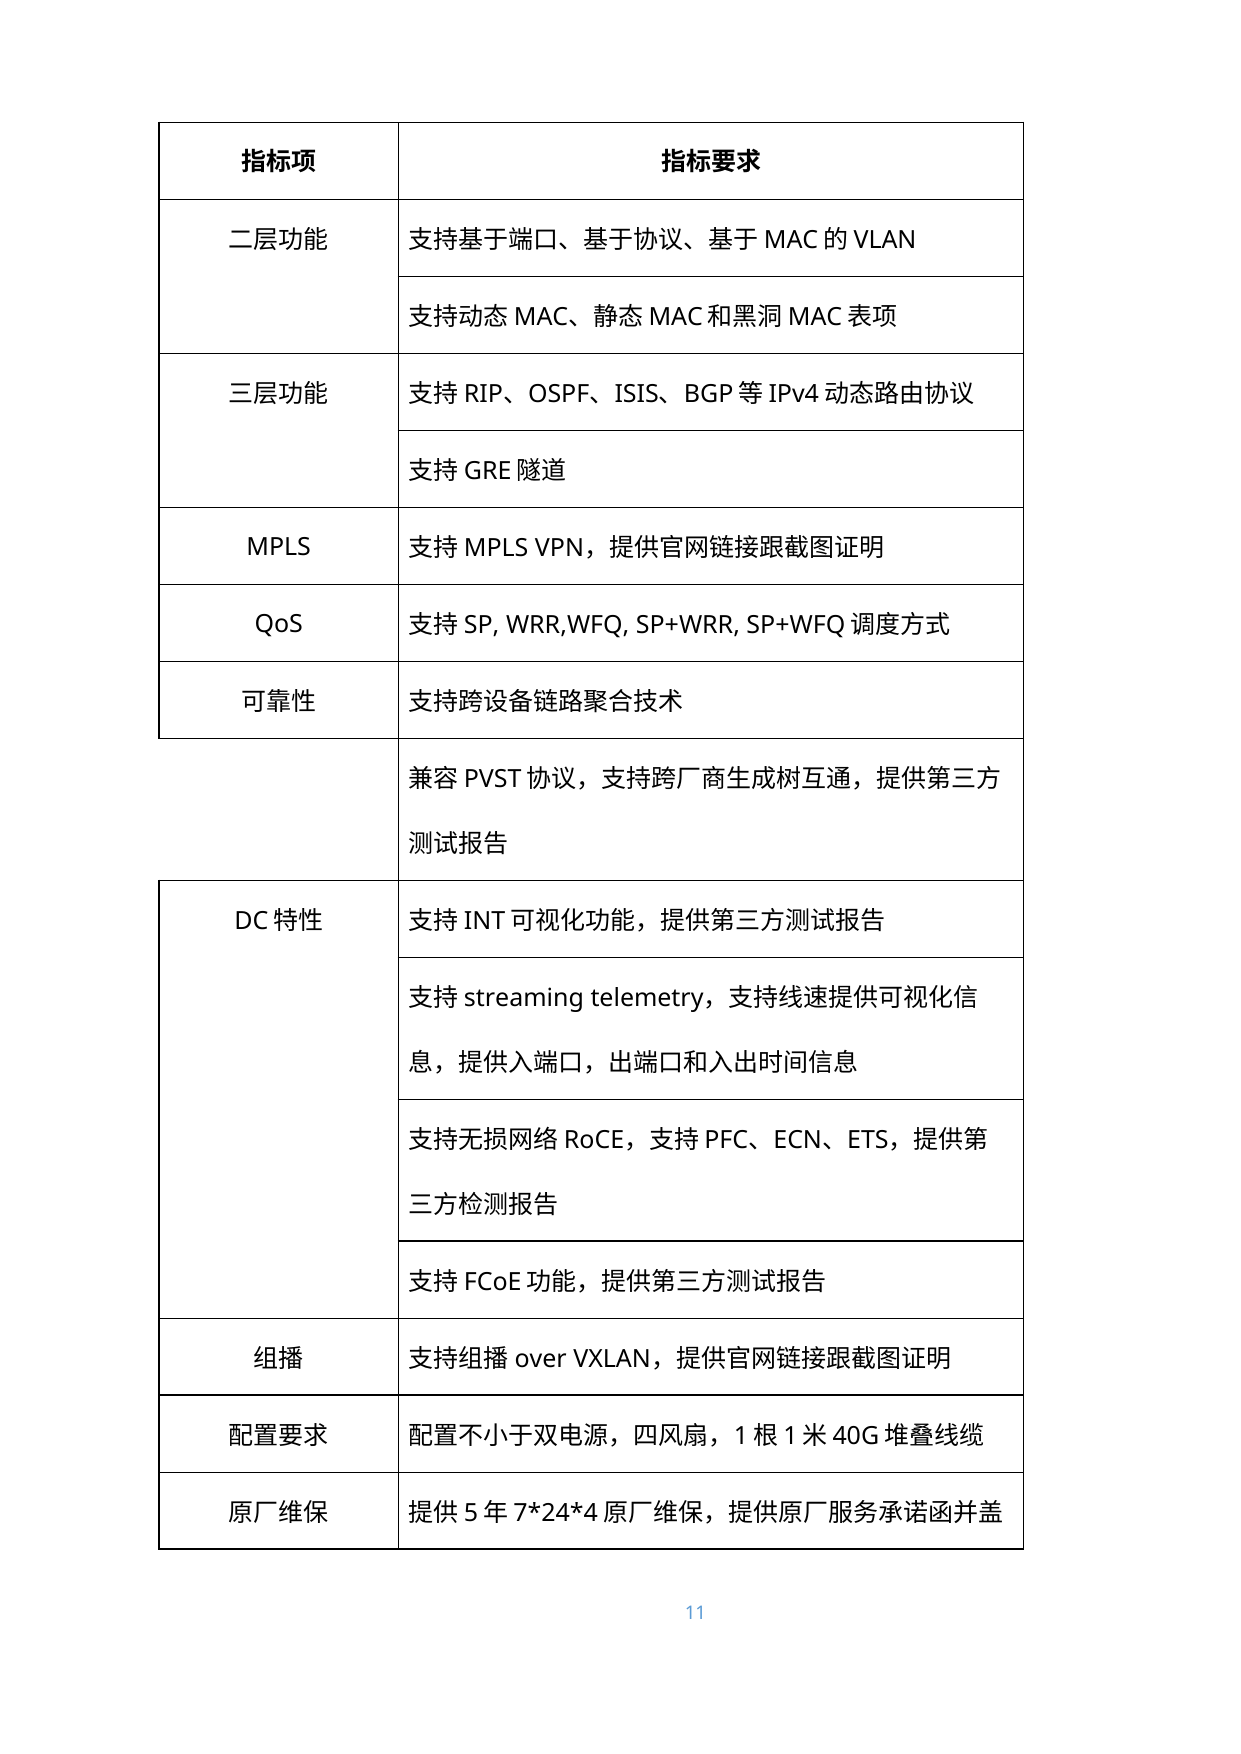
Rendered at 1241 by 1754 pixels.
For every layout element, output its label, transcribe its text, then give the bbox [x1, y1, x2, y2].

table_cell 配置要求 [160, 1396, 398, 1471]
table_cell 支持INT可视化功能，提供第三方测试报告 [399, 881, 1023, 956]
table_cell MPLS [160, 508, 398, 583]
table_cell 二层功能 [160, 200, 398, 353]
table_cell QoS [160, 585, 398, 661]
table_cell 提供5年7*24*4原厂维保，提供原厂服务承诺函并盖原厂章； [399, 1473, 1023, 1548]
table_cell 配置不小于双电源，四风扇，1根1米40G堆叠线缆 [399, 1396, 1023, 1471]
table_cell 支持SP, WRR,WFQ, SP+WRR, SP+WFQ调度方式 [399, 585, 1023, 661]
table_cell 支持基于端口、基于协议、基于MAC的VLAN [399, 200, 1023, 276]
table_cell 支持组播 over VXLAN，提供官网链接跟截图证明 [399, 1319, 1023, 1394]
table_header 指标项 [160, 123, 398, 199]
table_cell 支持GRE隧道 [399, 431, 1023, 507]
table_cell 兼容PVST协议，支持跨厂商生成树互通，提供第三方测试报告 [399, 739, 1023, 879]
table_cell 组播 [160, 1319, 398, 1394]
table_cell 支持MPLS VPN，提供官网链接跟截图证明 [399, 508, 1023, 583]
table_cell 原厂维保 [160, 1473, 398, 1548]
table_cell 支持跨设备链路聚合技术 [399, 662, 1023, 737]
table_cell 三层功能 [160, 354, 398, 507]
table_cell 可靠性 [160, 662, 398, 737]
table_cell 支持RIP、OSPF、ISIS、BGP等IPv4动态路由协议 [399, 354, 1023, 429]
table_header 指标要求 [399, 123, 1023, 199]
table_cell 支持动态MAC、静态MAC和黑洞MAC表项 [399, 277, 1023, 353]
table_cell DC特性 [160, 881, 398, 1317]
table_cell 支持无损网络RoCE，支持PFC、ECN、ETS，提供第三方检测报告 [399, 1100, 1023, 1240]
table_cell 支持streaming telemetry，支持线速提供可视化信息，提供入端口，出端口和入出时间信息 [399, 958, 1023, 1098]
table_cell 支持FCoE功能，提供第三方测试报告 [399, 1242, 1023, 1317]
